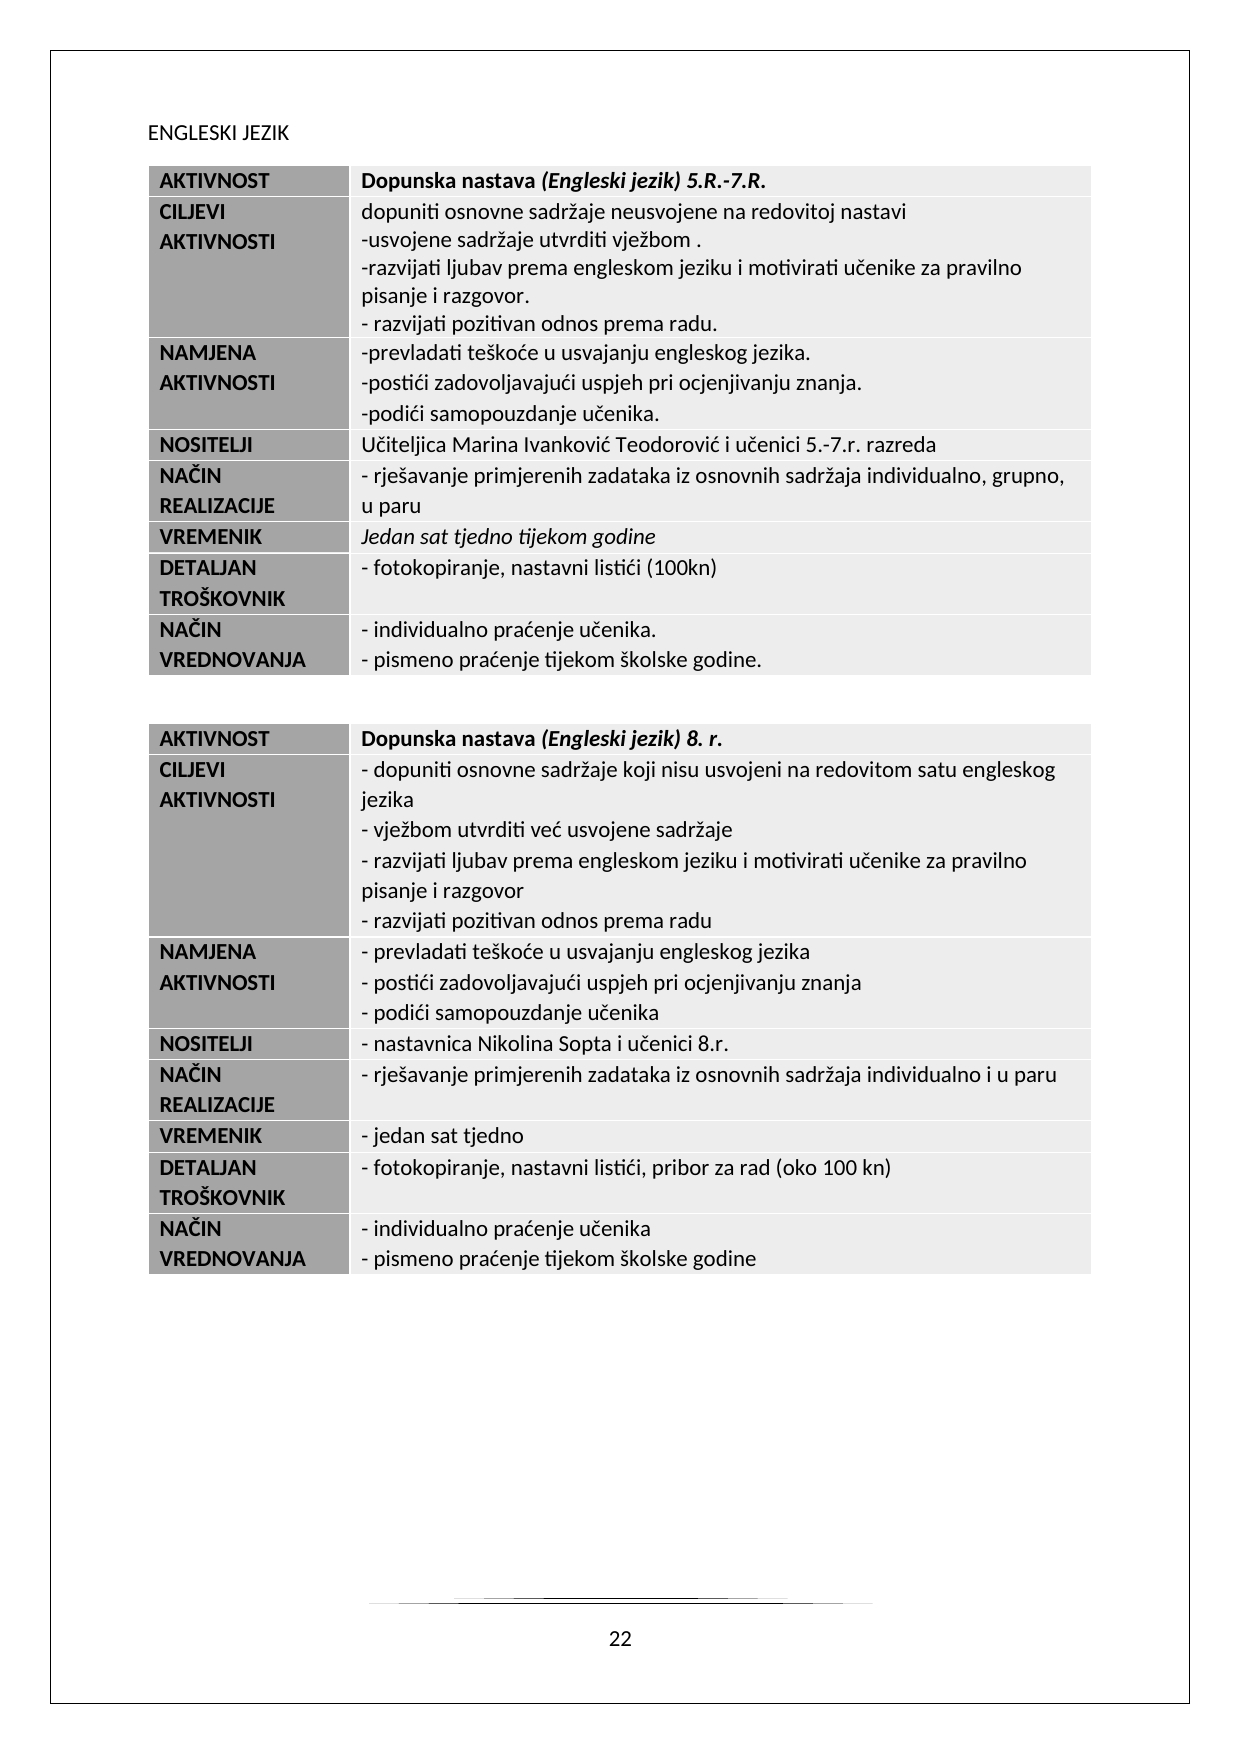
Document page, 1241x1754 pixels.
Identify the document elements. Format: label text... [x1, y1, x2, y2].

table_cell DETALJAN TROŠKOVNIK [149, 554, 349, 614]
table_cell - rješavanje primjerenih zadataka iz osnovnih sadržaja individualno, grupno, u paru [351, 461, 1091, 521]
table_cell VREMENIK [149, 1121, 349, 1152]
table_cell DETALJAN TROŠKOVNIK [149, 1153, 349, 1213]
table_cell dopuniti osnovne sadržaje neusvojene na redovitoj nastavi -usvojene sadržaje utvrditi vježbom . -razvijati ljubav prema engleskom jeziku i motivirati učenike za pravilno pisanje i razgovor. - razvijati pozitivan odnos prema radu. [351, 197, 1091, 337]
table_cell CILJEVI AKTIVNOSTI [149, 197, 349, 337]
table_cell NAČIN REALIZACIJE [149, 1060, 349, 1120]
table_cell -prevladati teškoće u usvajanju engleskog jezika. -postići zadovoljavajući uspjeh pri ocjenjivanju znanja. -podići samopouzdanje učenika. [351, 338, 1091, 429]
table_cell - fotokopiranje, nastavni listići, pribor za rad (oko 100 kn) [351, 1153, 1091, 1213]
table_cell - individualno praćenje učenika - pismeno praćenje tijekom školske godine [351, 1214, 1091, 1274]
table_cell - fotokopiranje, nastavni listići (100kn) [351, 554, 1091, 614]
table_cell NOSITELJI [149, 430, 349, 460]
table_cell CILJEVI AKTIVNOSTI [149, 755, 349, 936]
table_header AKTIVNOST [149, 166, 349, 196]
table_cell NAMJENA AKTIVNOSTI [149, 938, 349, 1028]
table_cell VREMENIK [149, 522, 349, 552]
table_cell NAČIN REALIZACIJE [149, 461, 349, 521]
table_cell - jedan sat tjedno [351, 1121, 1091, 1152]
table_cell - nastavnica Nikolina Sopta i učenici 8.r. [351, 1029, 1091, 1059]
table_header Dopunska nastava (Engleski jezik) 5.R.-7.R. [351, 166, 1091, 196]
table_cell NAČIN VREDNOVANJA [149, 615, 349, 675]
table_cell NAMJENA AKTIVNOSTI [149, 338, 349, 429]
table_cell - dopuniti osnovne sadržaje koji nisu usvojeni na redovitom satu engleskog jezika - vježbom utvrditi već usvojene sadržaje - razvijati ljubav prema engleskom jeziku i motivirati učenike za pravilno pisanje i razgovor - razvijati pozitivan odnos prema radu [351, 755, 1091, 936]
table_cell - individualno praćenje učenika. - pismeno praćenje tijekom školske godine. [351, 615, 1091, 675]
table_cell Učiteljica Marina Ivanković Teodorović i učenici 5.-7.r. razreda [351, 430, 1091, 460]
table_cell NAČIN VREDNOVANJA [149, 1214, 349, 1274]
table_cell - rješavanje primjerenih zadataka iz osnovnih sadržaja individualno i u paru [351, 1060, 1091, 1120]
table_cell NOSITELJI [149, 1029, 349, 1059]
table_header AKTIVNOST [149, 724, 349, 754]
table_header Dopunska nastava (Engleski jezik) 8. r. [351, 724, 1091, 754]
table_cell Jedan sat tjedno tijekom godine [351, 522, 1091, 552]
text ENGLESKI JEZIK [148, 118, 1093, 146]
table_cell - prevladati teškoće u usvajanju engleskog jezika - postići zadovoljavajući uspjeh pri ocjenjivanju znanja - podići samopouzdanje učenika [351, 938, 1091, 1028]
